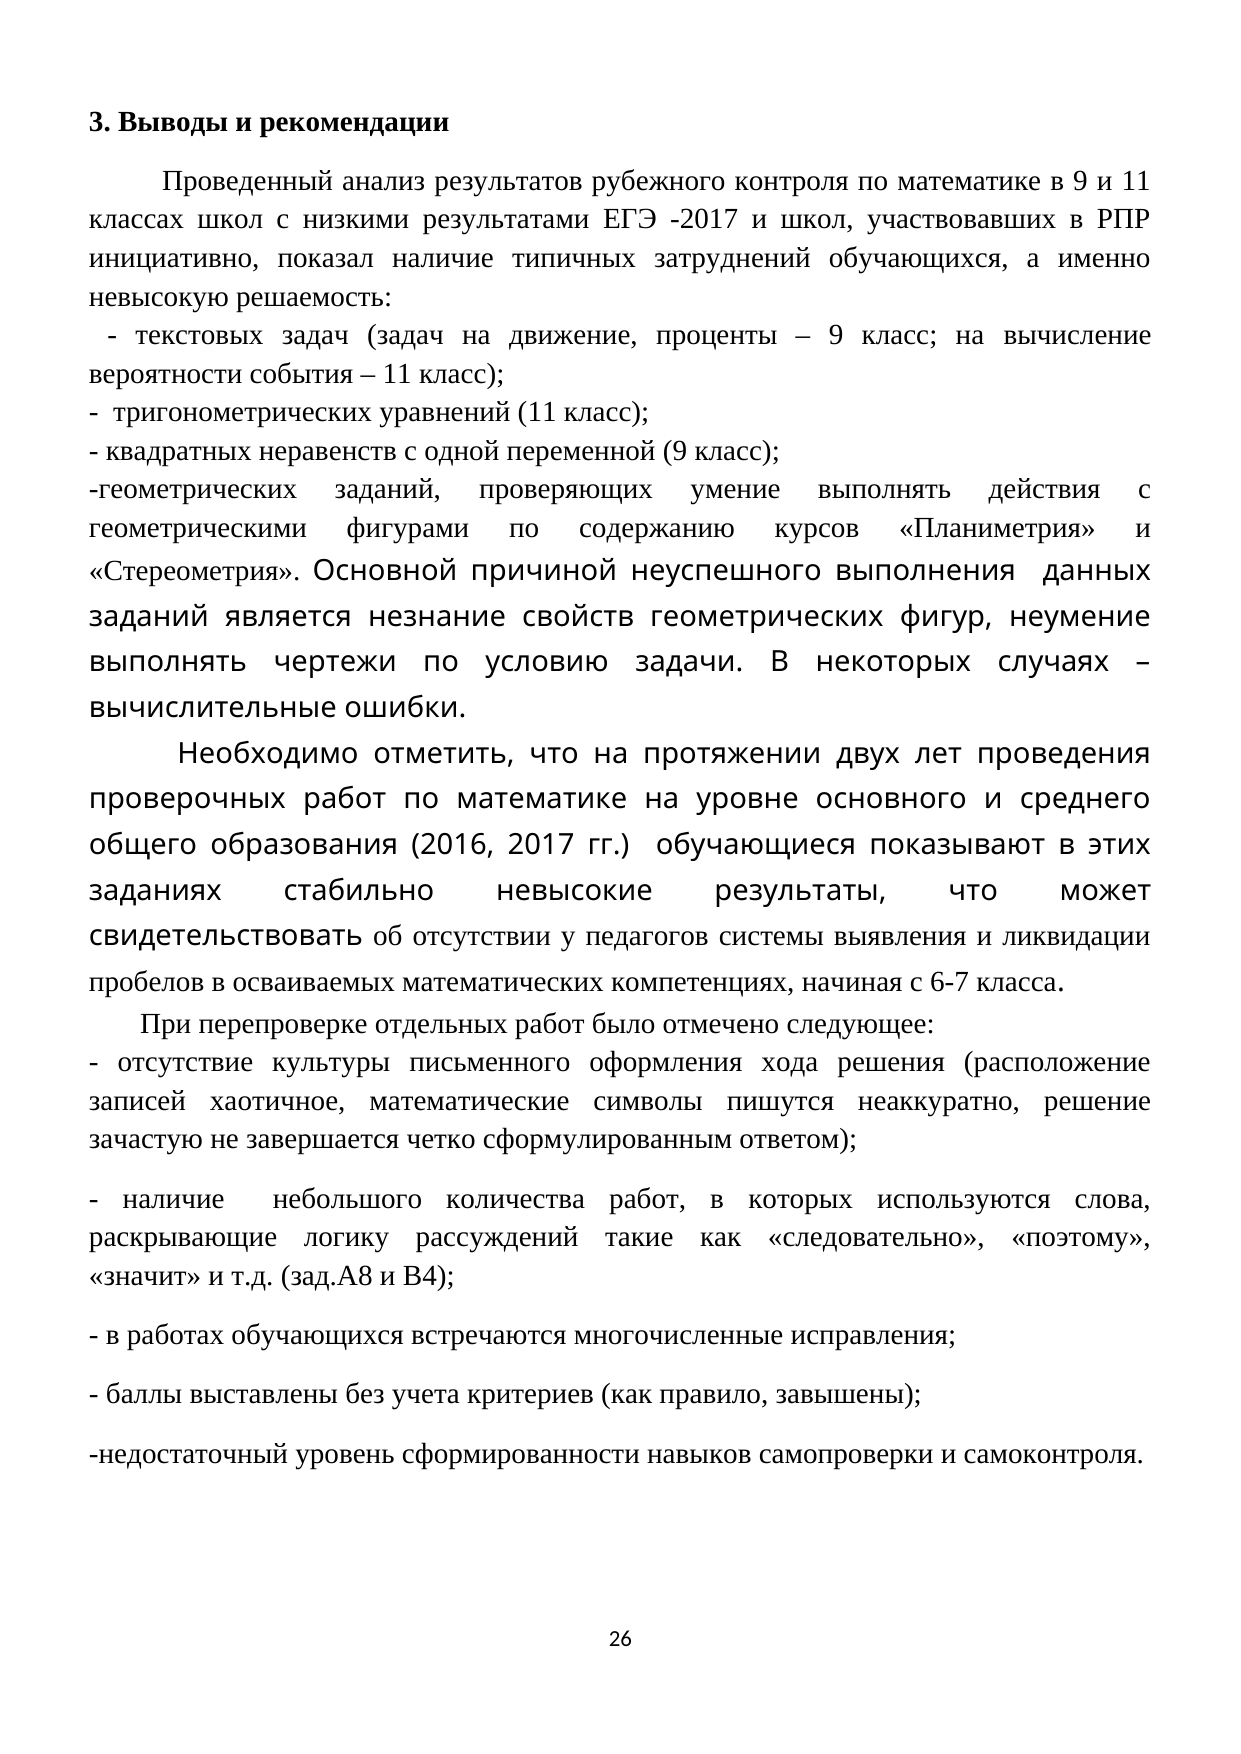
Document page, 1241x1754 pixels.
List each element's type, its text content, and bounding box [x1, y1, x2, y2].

text - наличие небольшого количества работ, в которых используются слова, раскрывающие логику рассуждений такие как «следовательно», «поэтому», «значит» и т.д. (зад.А8 и В4); [89, 1181, 1152, 1291]
text - квадратных неравенств с одной переменной (9 класс); [89, 433, 1152, 466]
text -геометрических заданий, проверяющих умение выполнять действия с геометрическими фигурами по содержанию курсов «Планиметрия» и «Стереометрия». Основной причиной неуспешного выполнения данных заданий является незнание свойств геометрических фигур, неумение выполнять чертежи по условию задачи. В некоторых случаях – вычислительные ошибки. [89, 471, 1152, 726]
text - отсутствие культуры письменного оформления хода решения (расположение записей хаотичное, математические символы пишутся неаккуратно, решение зачастую не завершается четко сформулированным ответом); [89, 1044, 1152, 1155]
text - баллы выставлены без учета критериев (как правило, завышены); [89, 1377, 1152, 1410]
text Необходимо отметить, что на протяжении двух лет проведения проверочных работ по математике на уровне основного и среднего общего образования (2016, 2017 гг.) обучающиеся показывают в этих заданиях стабильно невысокие результаты, что может свидетельствовать об отсутствии у педагогов системы выявления и ликвидации пробелов в осваиваемых математических компетенциях, начиная с 6-7 класса. [89, 732, 1152, 1000]
text Проведенный анализ результатов рубежного контроля по математике в 9 и 11 классах школ с низкими результатами ЕГЭ -2017 и школ, участвовавших в РПР инициативно, показал наличие типичных затруднений обучающихся, а именно невысокую решаемость: [89, 163, 1152, 312]
text -недостаточный уровень сформированности навыков самопроверки и самоконтроля. [89, 1436, 1152, 1469]
text При перепроверке отдельных работ было отмечено следующее: [89, 1006, 1152, 1039]
text - тригонометрических уравнений (11 класс); [89, 394, 1152, 428]
text - текстовых задач (задач на движение, проценты – 9 класс; на вычисление вероятности события – 11 класс); [89, 317, 1152, 389]
text - в работах обучающихся встречаются многочисленные исправления; [89, 1317, 1152, 1351]
text 3. Выводы и рекомендации [89, 104, 1152, 137]
